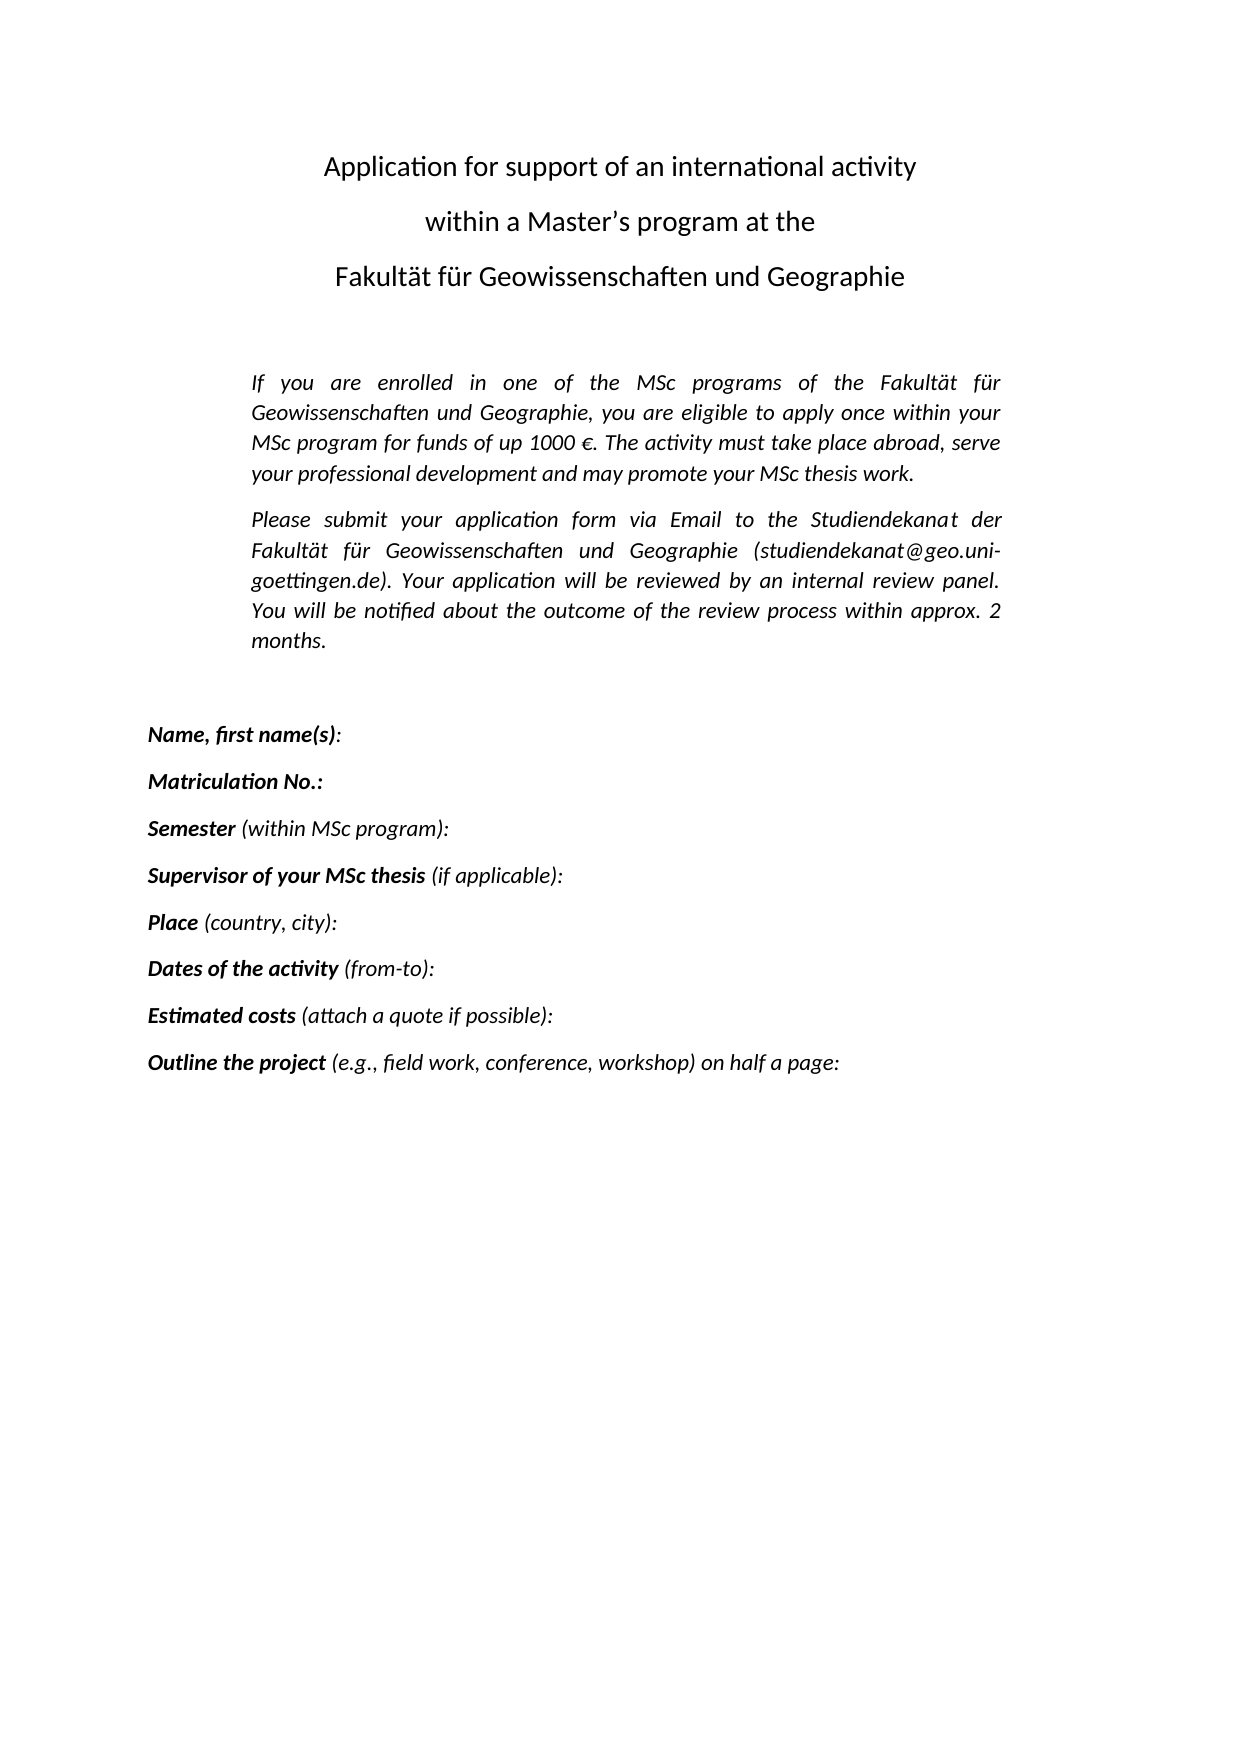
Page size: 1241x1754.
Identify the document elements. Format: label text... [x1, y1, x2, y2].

text Matriculation No.: [148, 767, 1093, 795]
text Fakultät für Geowissenschaften und Geographie [148, 258, 1093, 293]
text Supervisor of your MSc thesis (if applicable): [148, 861, 1093, 889]
text Please submit your application form via Email to the Studiendekanat der Fakultät für Geowissenschaften und Geographie (studiendekanat@geo.uni-goettingen.de). Your application will be reviewed by an internal review panel. You will be notified about the outcome of the review process within approx. 2 months. [251, 506, 1004, 654]
text Estimated costs (attach a quote if possible): [148, 1001, 1093, 1029]
text If you are enrolled in one of the MSc programs of the Fakultät für Geowissenschaften und Geographie, you are eligible to apply once within your MSc program for funds of up 1000 €. The activity must take place abroad, serve your professional development and may promote your MSc thesis work. [251, 368, 1004, 487]
text Semester (within MSc program): [148, 814, 1093, 842]
text Outline the project (e.g., field work, conference, workshop) on half a page: [148, 1048, 1093, 1076]
text Dates of the activity (from-to): [148, 954, 1093, 982]
text Place (country, city): [148, 908, 1093, 936]
text within a Master’s program at the [148, 203, 1093, 238]
text Name, first name(s): [148, 720, 1093, 748]
text Application for support of an international activity [148, 148, 1093, 183]
